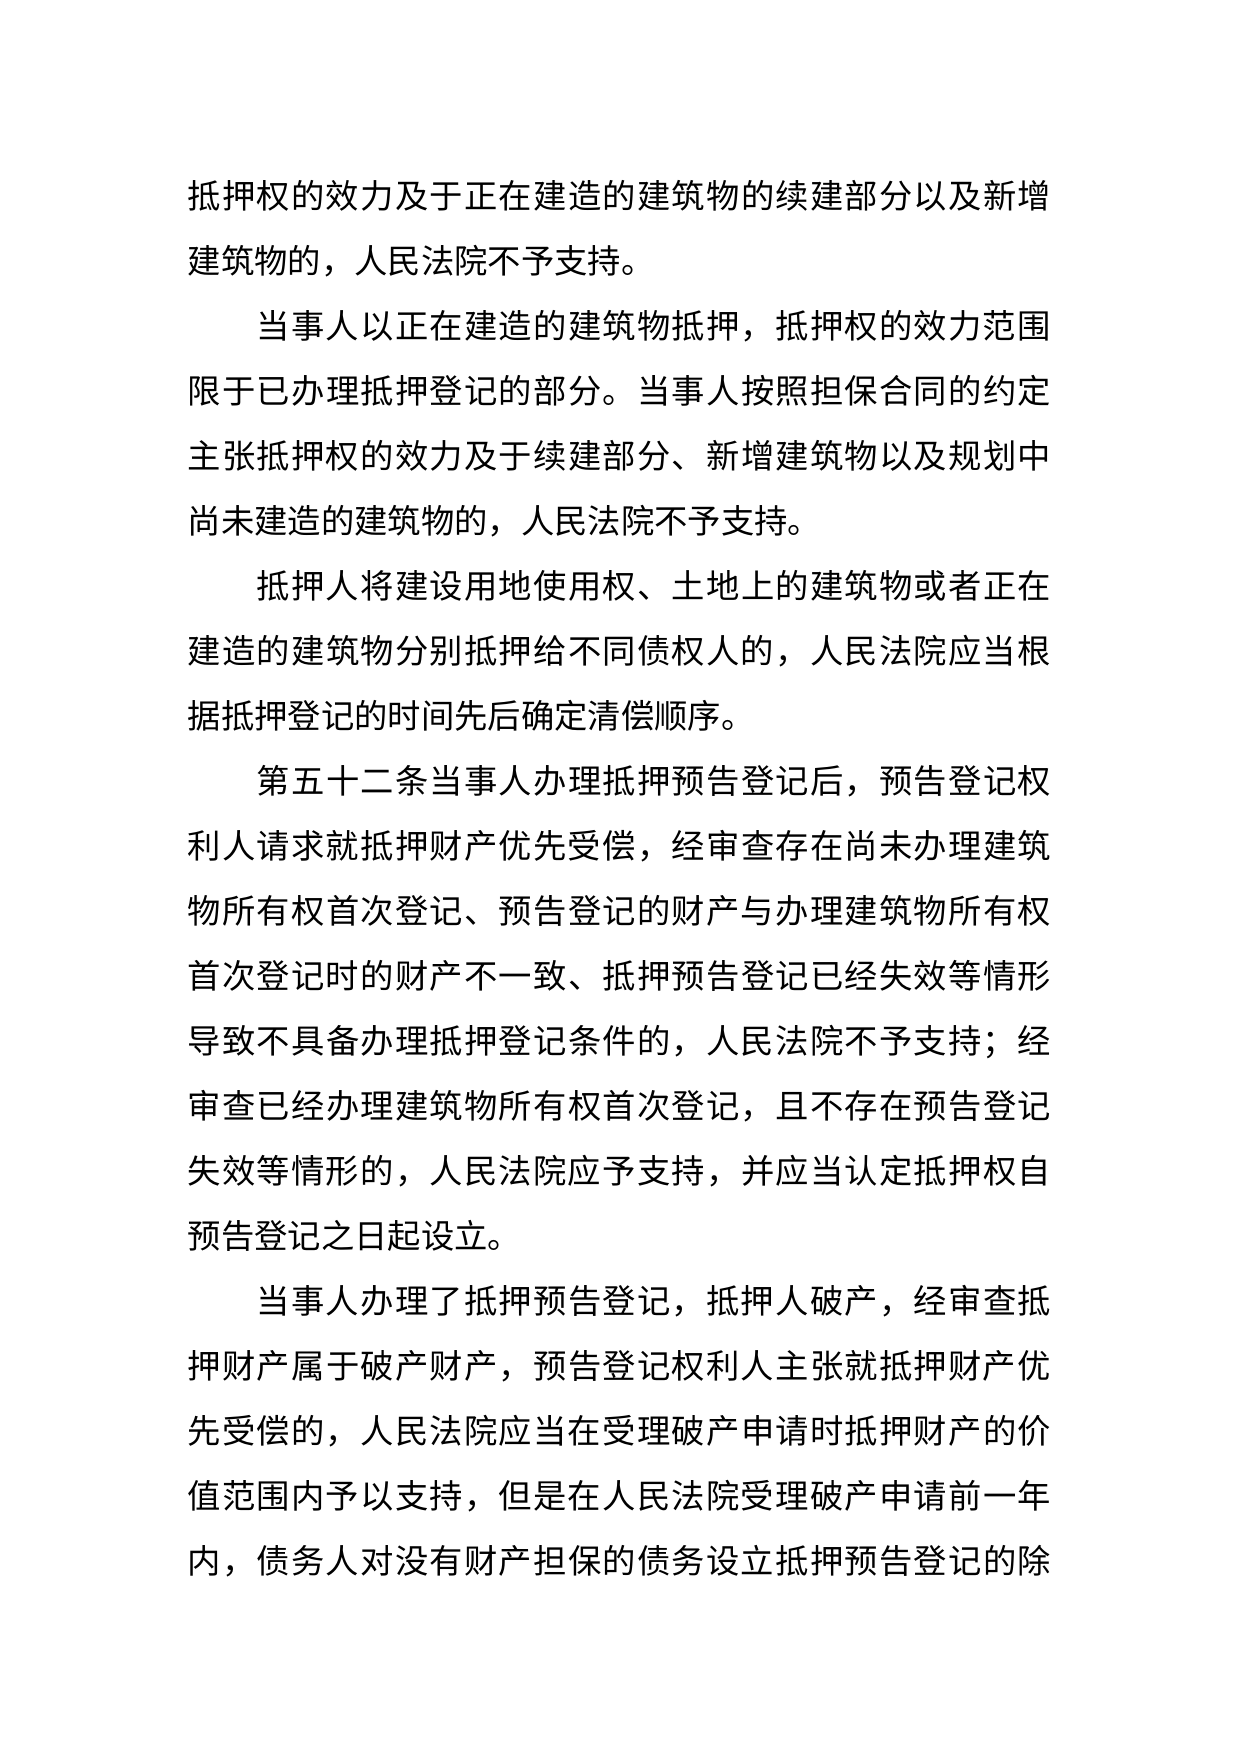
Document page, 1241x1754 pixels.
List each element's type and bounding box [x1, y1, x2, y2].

text [187, 162, 1053, 1592]
